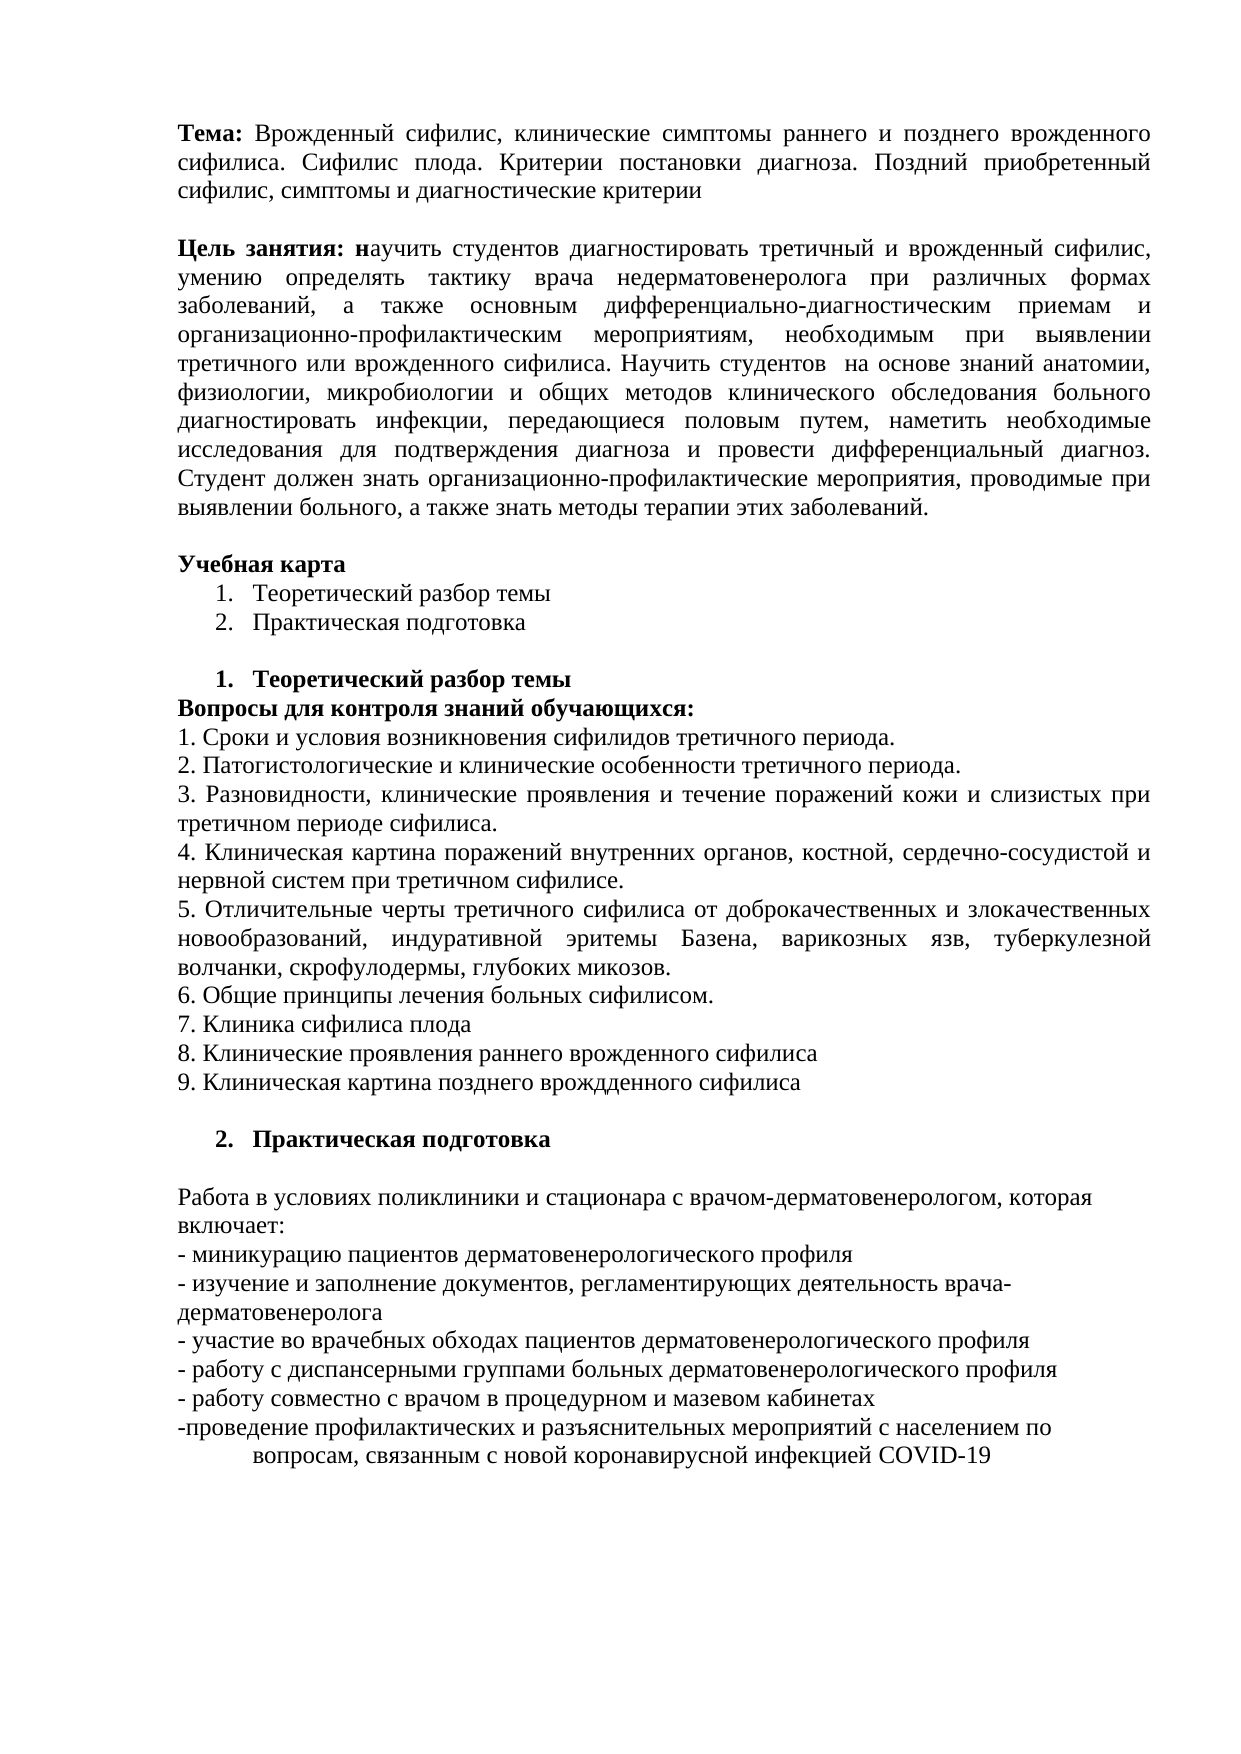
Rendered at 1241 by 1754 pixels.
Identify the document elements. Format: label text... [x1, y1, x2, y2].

list - участие во врачебных обходах пациентов дерматовенерологического профиля [177, 1326, 1152, 1354]
list Практическая подготовка [215, 1124, 1152, 1153]
text 2. Патогистологические и клинические особенности третичного периода. [177, 751, 1152, 779]
text 5. Отличительные черты третичного сифилиса от доброкачественных и злокачественных новообразований, индуративной эритемы Базена, варикозных язв, туберкулезной волчанки, скрофулодермы, глубоких микозов. [177, 894, 1152, 981]
text Цель занятия: научить студентов диагностировать третичный и врожденный сифилис, умению определять тактику врача недерматовенеролога при различных формах заболеваний, а также основным дифференциально-диагностическим приемам и организационно-профилактическим мероприятиям, необходимым при выявлении третичного или врожденного сифилиса. Научить студентов на основе знаний анатомии, физиологии, микробиологии и общих методов клинического обследования больного диагностировать инфекции, передающиеся половым путем, наметить необходимые исследования для подтверждения диагноза и провести дифференциальный диагноз. Студент должен знать организационно-профилактические мероприятия, проводимые при выявлении больного, а также знать методы терапии этих заболеваний. [177, 233, 1152, 521]
list Теоретический разбор темы [215, 578, 1152, 607]
list - работу совместно с врачом в процедурном и мазевом кабинетах [177, 1383, 1152, 1412]
text Учебная карта [177, 549, 1152, 578]
text - миникурацию пациентов дерматовенерологического профиля [177, 1239, 1152, 1268]
list -проведение профилактических и разъяснительных мероприятий с населением по вопросам, связанным с новой коронавирусной инфекцией COVID-19 [177, 1412, 1152, 1469]
list Теоретический разбор темы [215, 664, 1152, 693]
text Вопросы для контроля знаний обучающихся: [177, 693, 1152, 722]
text Тема: Врожденный сифилис, клинические симптомы раннего и позднего врожденного сифилиса. Сифилис плода. Критерии постановки диагноза. Поздний приобретенный сифилис, симптомы и диагностические критерии [177, 118, 1152, 204]
text 1. Сроки и условия возникновения сифилидов третичного периода. [177, 722, 1152, 751]
text 4. Клиническая картина поражений внутренних органов, костной, сердечно-сосудистой и нервной систем при третичном сифилисе. [177, 837, 1152, 894]
text 6. Общие принципы лечения больных сифилисом. [177, 981, 1152, 1009]
text Работа в условиях поликлиники и стационара с врачом-дерматовенерологом, которая включает: [177, 1182, 1152, 1239]
list - работу с диспансерными группами больных дерматовенерологического профиля [177, 1354, 1152, 1383]
text 7. Клиника сифилиса плода [177, 1009, 1152, 1038]
text 3. Разновидности, клинические проявления и течение поражений кожи и слизистых при третичном периоде сифилиса. [177, 779, 1152, 837]
list Практическая подготовка [215, 607, 1152, 636]
text 9. Клиническая картина позднего врождденного сифилиса [177, 1067, 1152, 1096]
text 8. Клинические проявления раннего врожденного сифилиса [177, 1038, 1152, 1067]
list - изучение и заполнение документов, регламентирующих деятельность врача-дерматовенеролога [177, 1268, 1152, 1326]
